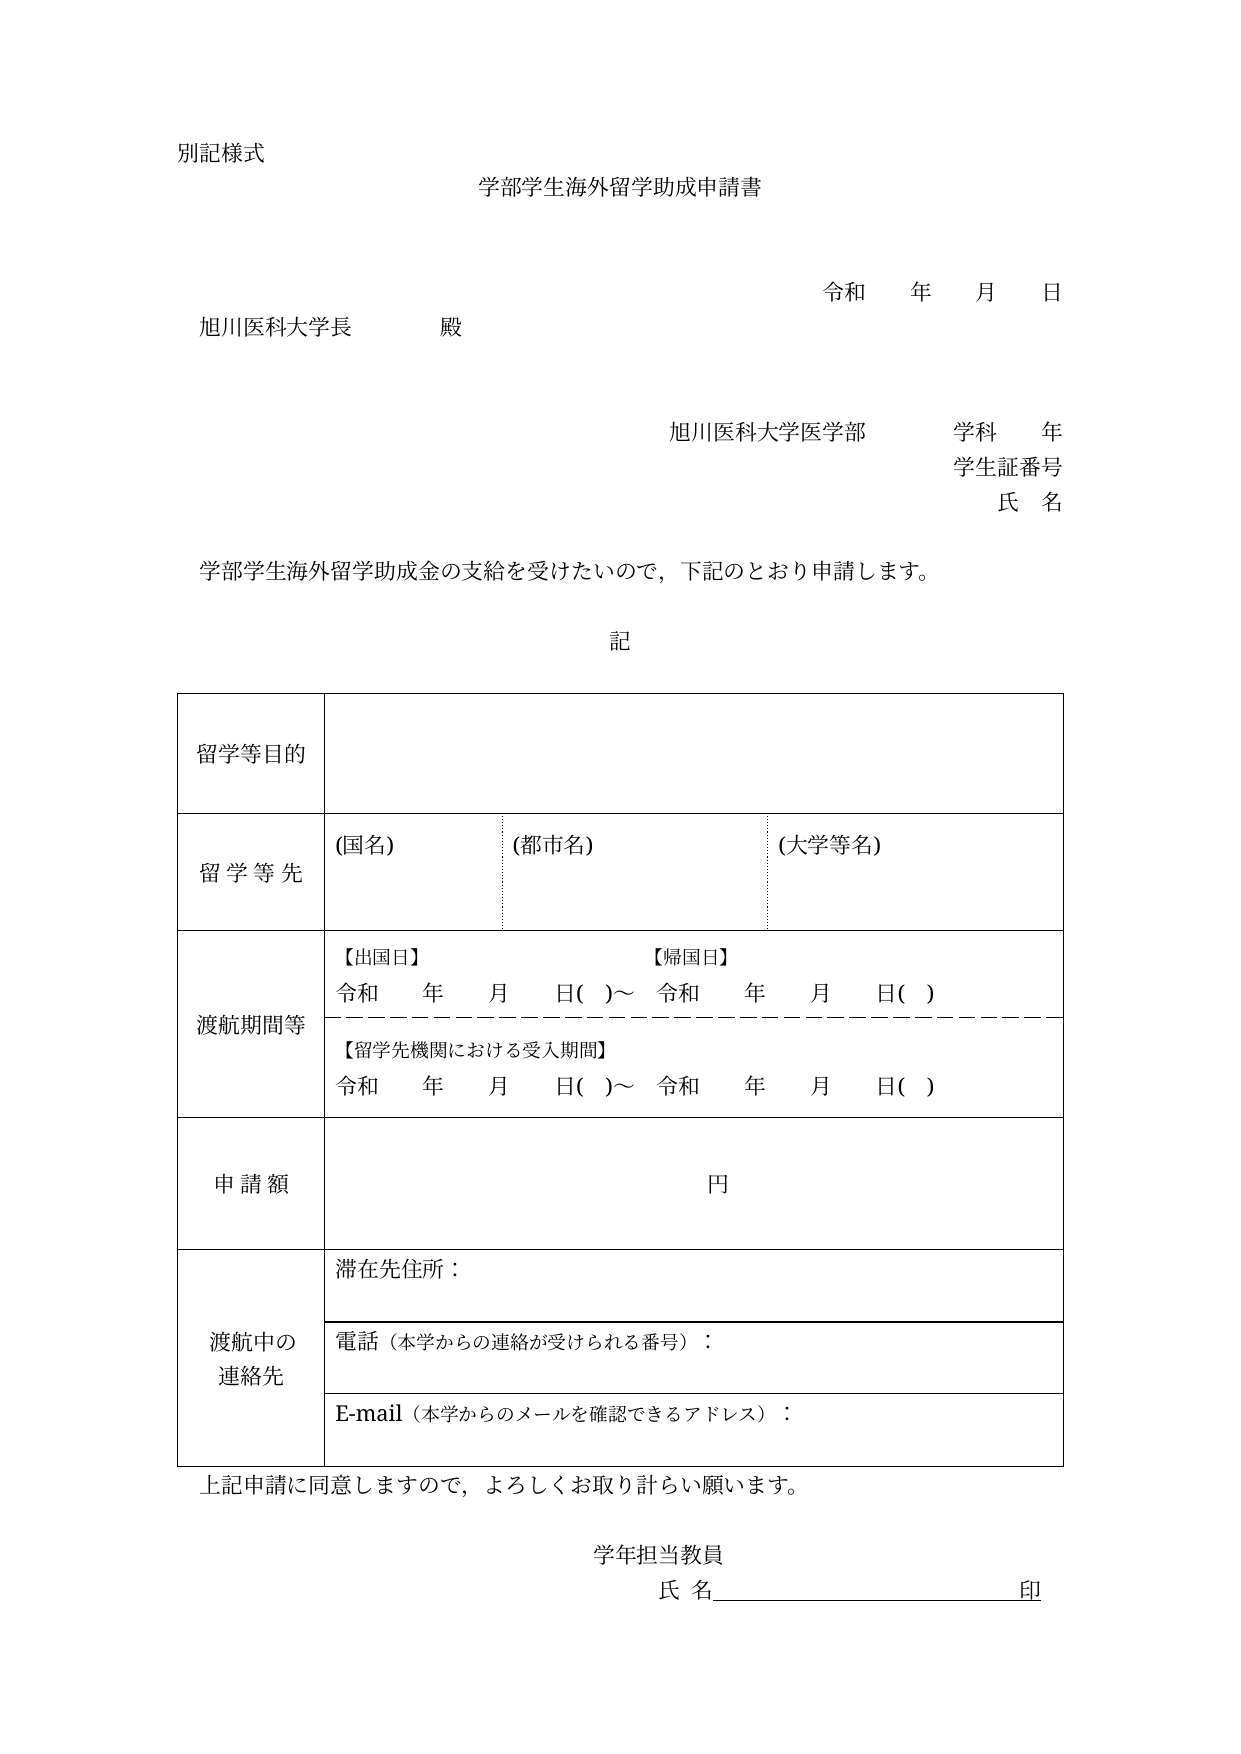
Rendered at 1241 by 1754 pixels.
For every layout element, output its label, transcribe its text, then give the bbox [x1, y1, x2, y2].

table_cell 渡航期間等 [178, 931, 324, 1117]
text 学部学生海外留学助成金の支給を受けたいので，下記のとおり申請します。 [177, 553, 1063, 588]
text 学生証番号 [177, 448, 1063, 483]
table_cell E-mail（本学からのメールを確認できるアドレス）： [325, 1394, 1063, 1466]
text 学部学生海外留学助成申請書 [177, 169, 1063, 204]
text 旭川医科大学長 殿 [177, 308, 1063, 343]
text 学年担当教員 [177, 1536, 1063, 1571]
table_cell 電話（本学からの連絡が受けられる番号）： [325, 1323, 1063, 1393]
text 令和 年 月 日 [177, 274, 1063, 308]
table_cell 留学等先 [178, 814, 324, 930]
text 上記申請に同意しますので，よろしくお取り計らい願います。 [177, 1467, 1063, 1501]
table_cell 【出国日】 【帰国日】 令和 年 月 日( )～ 令和 年 月 日( ) [325, 931, 1063, 1017]
text 氏名 印 [177, 1571, 1063, 1606]
text 氏名 [177, 483, 1063, 518]
table_cell 渡航中の 連絡先 [178, 1250, 324, 1466]
table_cell 滞在先住所： [325, 1250, 1063, 1321]
table_cell 【留学先機関における受入期間】 令和 年 月 日( )～ 令和 年 月 日( ) [325, 1017, 1063, 1117]
text 記 [177, 623, 1063, 657]
table_cell (都市名) [502, 814, 768, 930]
table_cell (大学等名) [768, 814, 1063, 930]
table_cell 申請額 [178, 1118, 324, 1249]
text 旭川医科大学医学部 学科 年 [177, 413, 1063, 448]
table_header [325, 694, 1063, 813]
table_cell (国名) [325, 814, 502, 930]
text 別記様式 [177, 134, 1063, 169]
table_header 留学等目的 [178, 694, 324, 813]
table_cell 円 [325, 1118, 1063, 1249]
